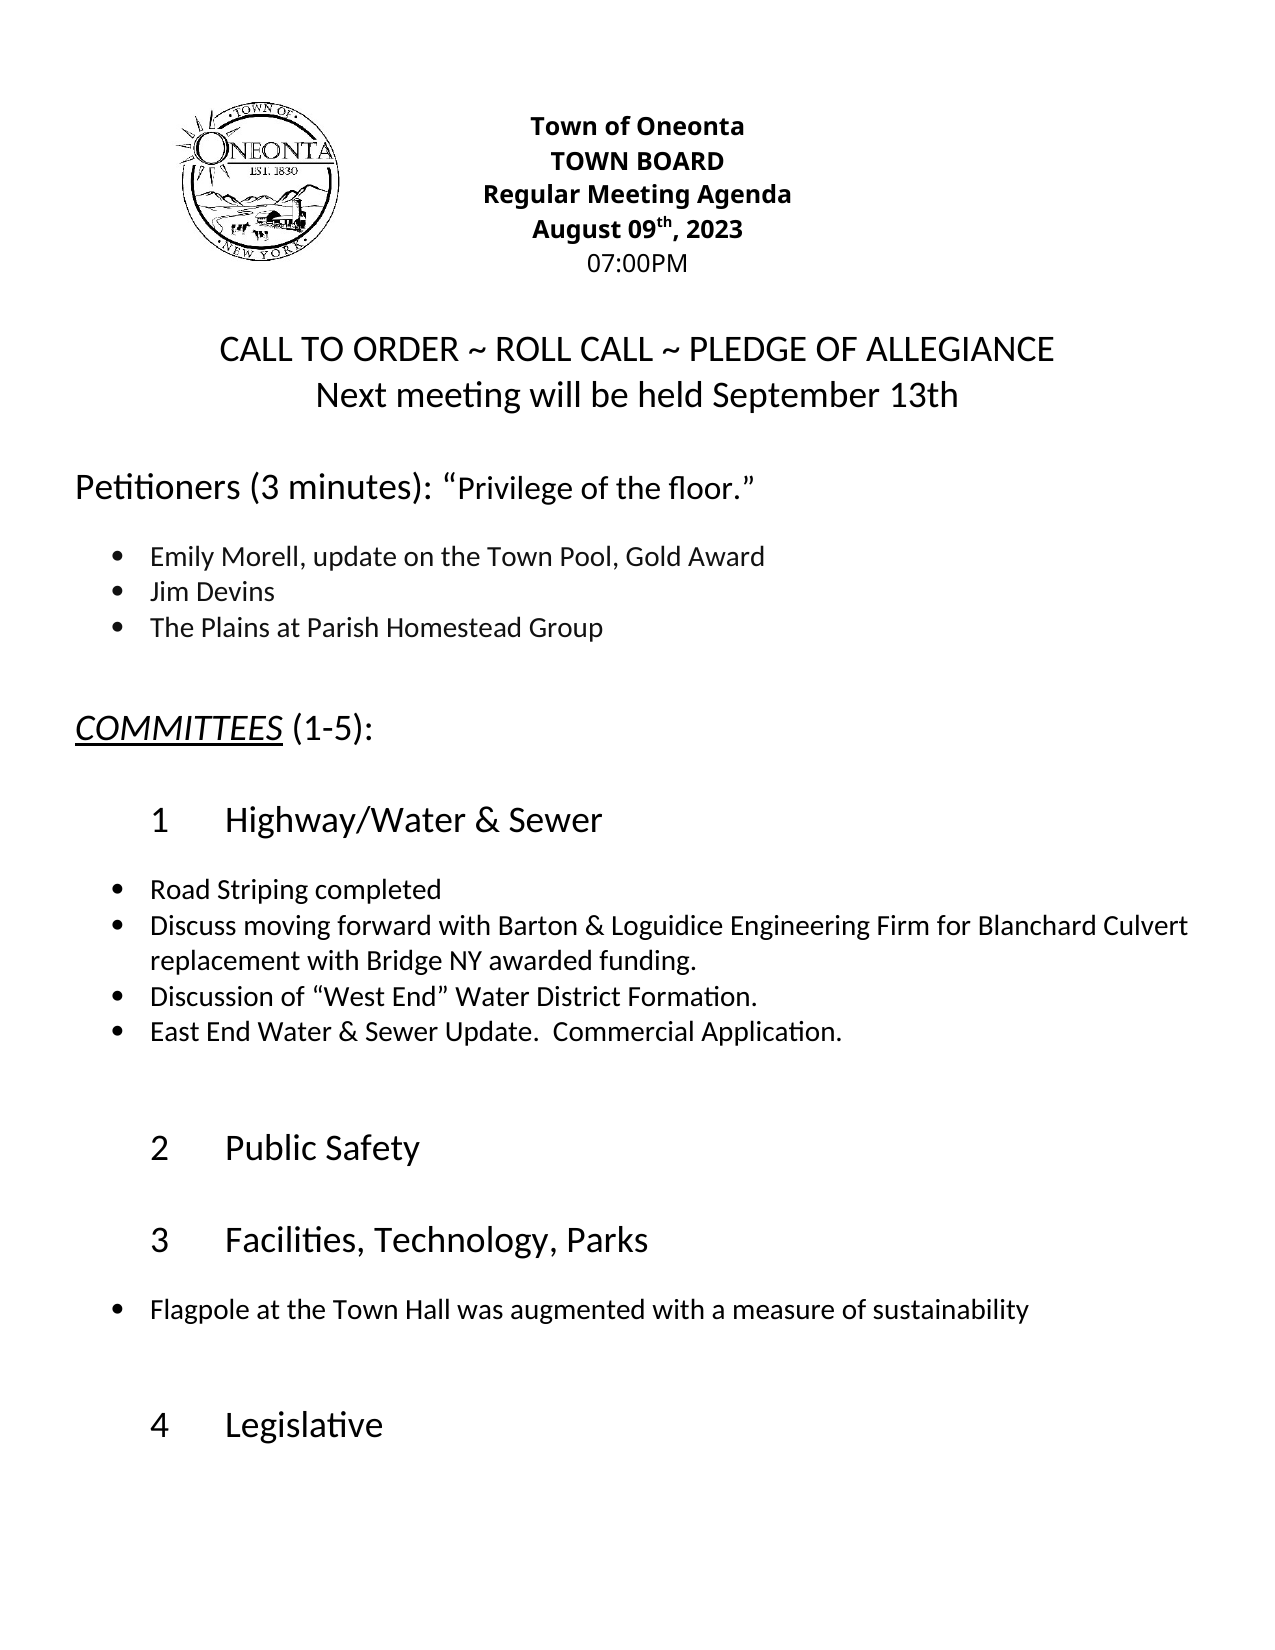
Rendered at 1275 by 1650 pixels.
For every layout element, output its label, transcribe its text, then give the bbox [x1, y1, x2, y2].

list Road Striping completed [112, 871, 1200, 907]
text Next meeting will be held September 13th [75, 371, 1200, 417]
list The Plains at Parish Homestead Group [112, 609, 1200, 644]
text COMMITTEES (1-5): [75, 704, 1200, 750]
text CALL TO ORDER ~ ROLL CALL ~ PLEDGE OF ALLEGIANCE [75, 325, 1200, 371]
text 2 Public Safety [150, 1124, 1200, 1170]
list Discussion of “West End” Water District Formation. [112, 978, 1200, 1013]
picture [121, 91, 405, 272]
text 3 Facilities, Technology, Parks [150, 1216, 1200, 1262]
list Discuss moving forward with Barton & Loguidice Engineering Firm for Blanchard Culvert replacement with Bridge NY awarded funding. [112, 907, 1200, 978]
list Jim Devins [112, 573, 1200, 609]
list East End Water & Sewer Update. Commercial Application. [112, 1013, 1200, 1049]
list Emily Morell, update on the Town Pool, Gold Award [112, 538, 1200, 573]
list Flagpole at the Town Hall was augmented with a measure of sustainability [112, 1291, 1200, 1326]
text Petitioners (3 minutes): “Privilege of the floor.” [75, 463, 1200, 508]
text 1 Highway/Water & Sewer [150, 796, 1200, 842]
text 4 Legislative [150, 1401, 1200, 1447]
